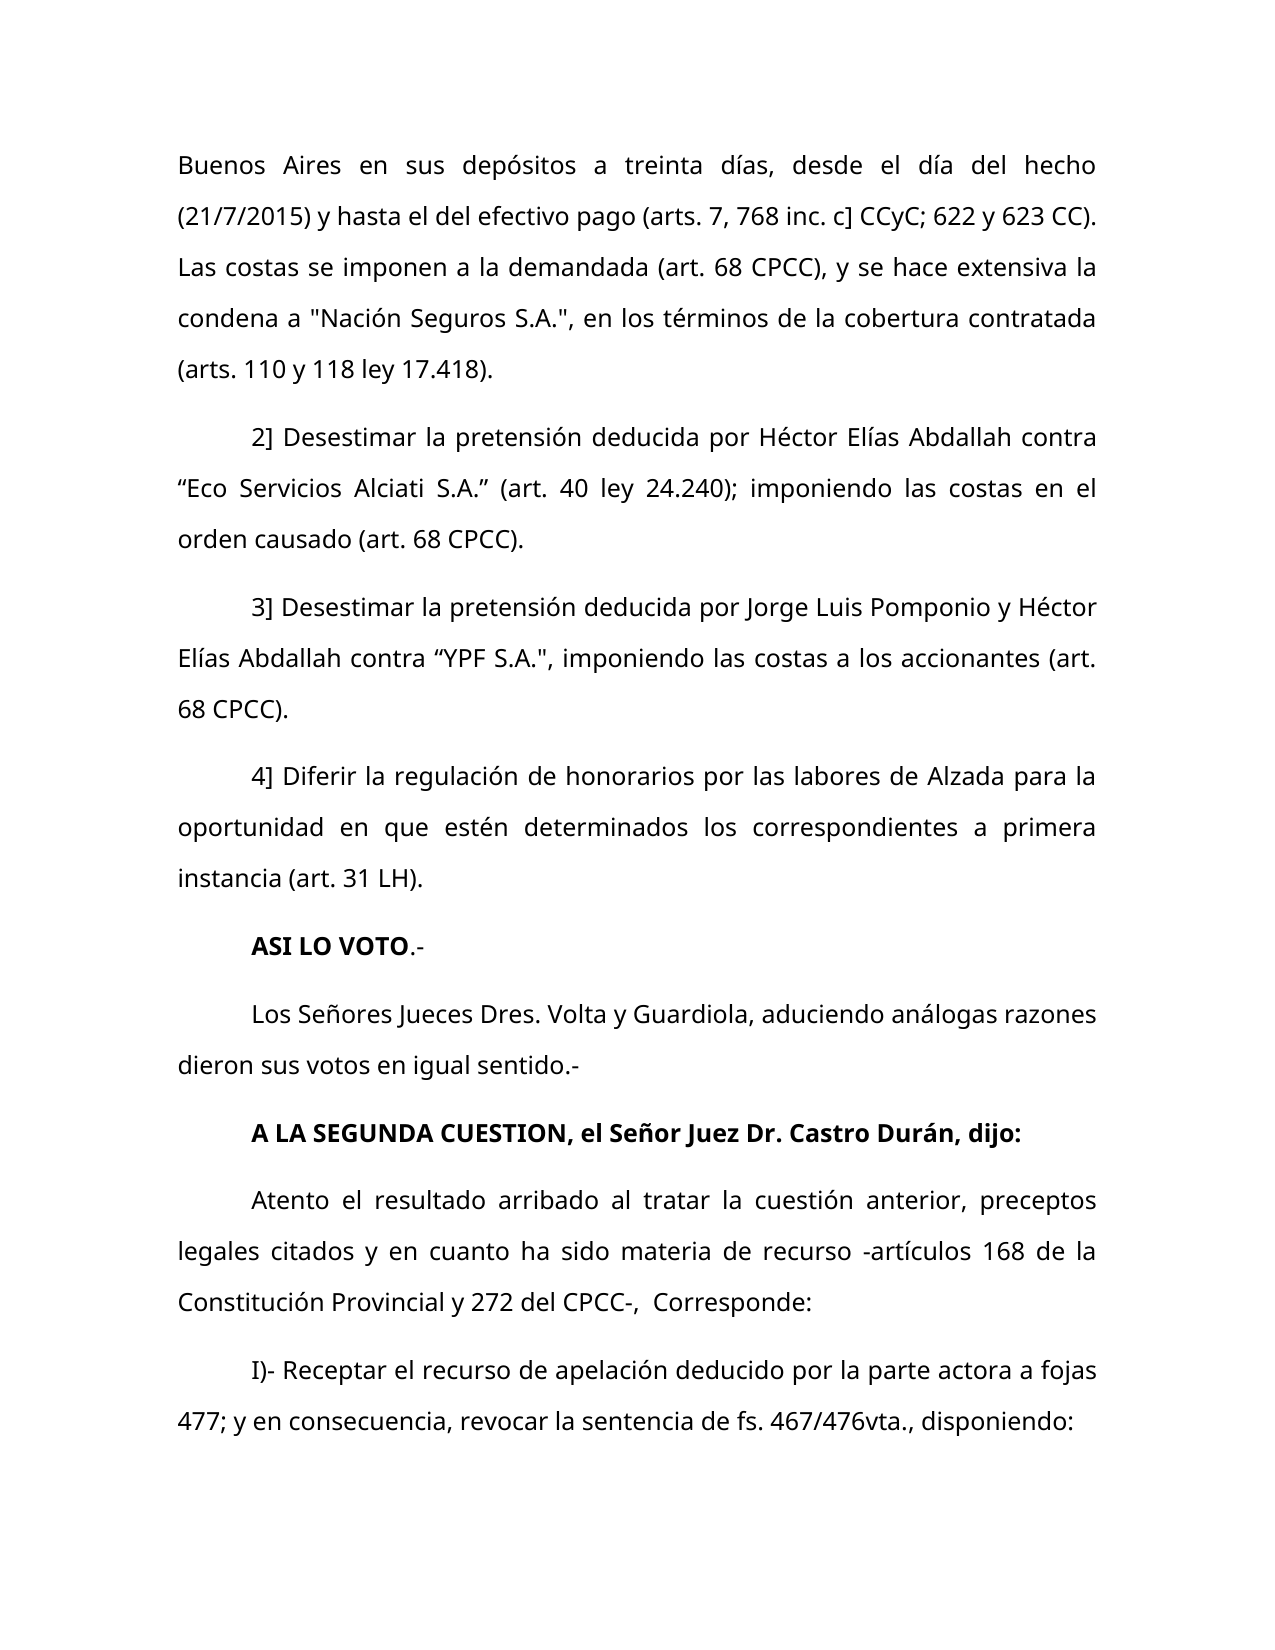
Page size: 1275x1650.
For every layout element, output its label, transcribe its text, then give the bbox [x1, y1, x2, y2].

text A LA SEGUNDA CUESTION, el Señor Juez Dr. Castro Durán, dijo: [177, 1115, 1098, 1149]
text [177, 148, 1098, 386]
text 3] Desestimar la pretensión deducida por Jorge Luis Pomponio y Héctor Elías Abdallah contra “YPF S.A.", imponiendo las costas a los accionantes (art. 68 CPCC). [177, 589, 1098, 725]
text 2] Desestimar la pretensión deducida por Héctor Elías Abdallah contra “Eco Servicios Alciati S.A.” (art. 40 ley 24.240); imponiendo las costas en el orden causado (art. 68 CPCC). [177, 419, 1098, 556]
text 4] Diferir la regulación de honorarios por las labores de Alzada para la oportunidad en que estén determinados los correspondientes a primera instancia (art. 31 LH). [177, 759, 1098, 895]
text ASI LO VOTO.- [177, 929, 1098, 963]
text I)- Receptar el recurso de apelación deducido por la parte actora a fojas 477; y en consecuencia, revocar la sentencia de fs. 467/476vta., disponiendo: [177, 1353, 1098, 1438]
text Los Señores Jueces Dres. Volta y Guardiola, aduciendo análogas razones dieron sus votos en igual sentido.- [177, 997, 1098, 1082]
text Atento el resultado arribado al tratar la cuestión anterior, preceptos legales citados y en cuanto ha sido materia de recurso -artículos 168 de la Constitución Provincial y 272 del CPCC-, Corresponde: [177, 1183, 1098, 1319]
